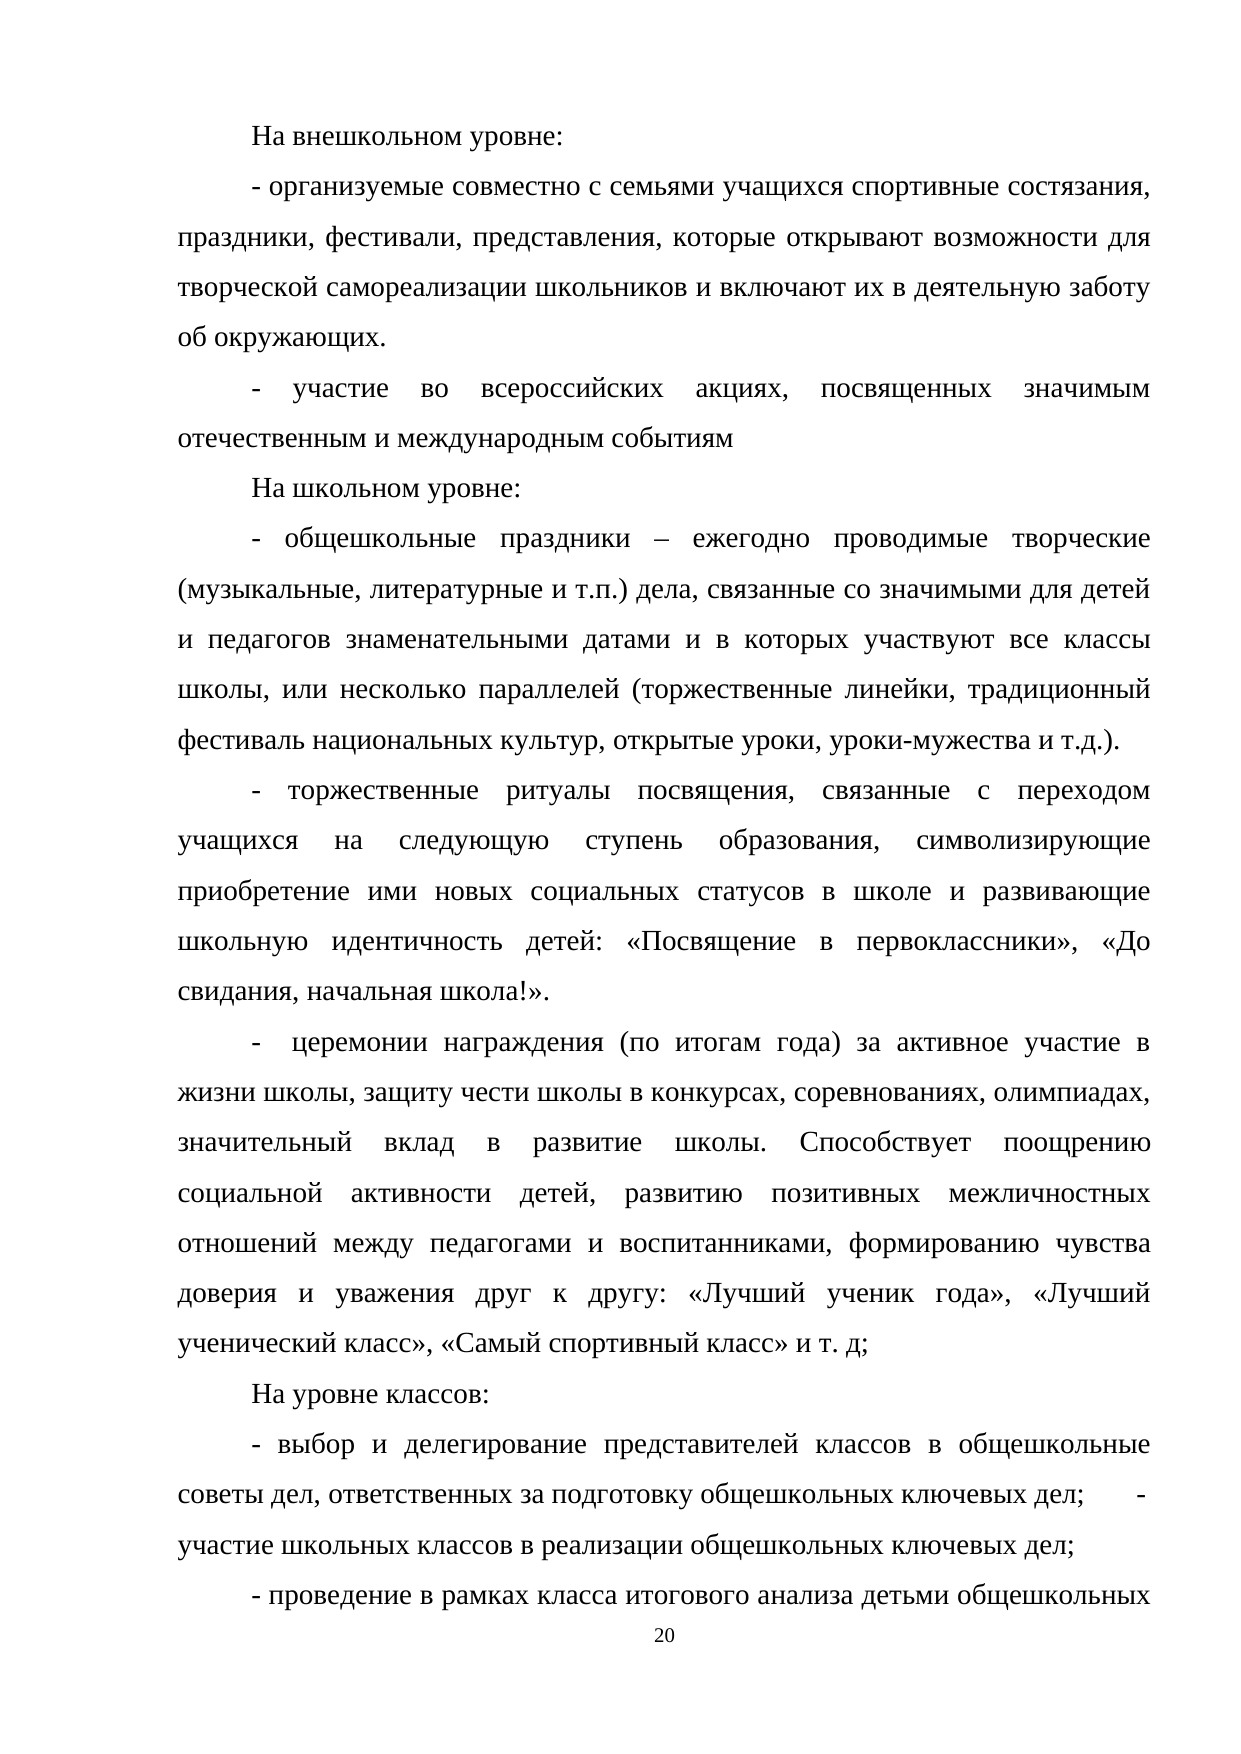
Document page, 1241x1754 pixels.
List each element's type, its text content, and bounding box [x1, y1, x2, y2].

text На внешкольном уровне: [177, 118, 1152, 152]
text - торжественные ритуалы посвящения, связанные с переходом учащихся на следующую ступень образования, символизирующие приобретение ими новых социальных статусов в школе и развивающие школьную идентичность детей: «Посвящение в первоклассники», «До свидания, начальная школа!». [177, 772, 1152, 1007]
text - общешкольные праздники – ежегодно проводимые творческие (музыкальные, литературные и т.п.) дела, связанные со значимыми для детей и педагогов знаменательными датами и в которых участвуют все классы школы, или несколько параллелей (торжественные линейки, традиционный фестиваль национальных культур, открытые уроки, уроки-мужества и т.д.). [177, 521, 1152, 755]
text - выбор и делегирование представителей классов в общешкольные советы дел, ответственных за подготовку общешкольных ключевых дел; - участие школьных классов в реализации общешкольных ключевых дел; [177, 1426, 1152, 1560]
text На школьном уровне: [177, 470, 1152, 504]
text - организуемые совместно с семьями учащихся спортивные состязания, праздники, фестивали, представления, которые открывают возможности для творческой самореализации школьников и включают их в деятельную заботу об окружающих. [177, 168, 1152, 353]
text - церемонии награждения (по итогам года) за активное участие в жизни школы, защиту чести школы в конкурсах, соревнованиях, олимпиадах, значительный вклад в развитие школы. Способствует поощрению социальной активности детей, развитию позитивных межличностных отношений между педагогами и воспитанниками, формированию чувства доверия и уважения друг к другу: «Лучший ученик года», «Лучший ученический класс», «Самый спортивный класс» и т. д; [177, 1024, 1152, 1359]
text На уровне классов: [177, 1376, 1152, 1409]
text - участие во всероссийских акциях, посвященных значимым отечественным и международным событиям [177, 370, 1152, 453]
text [177, 1577, 1152, 1611]
